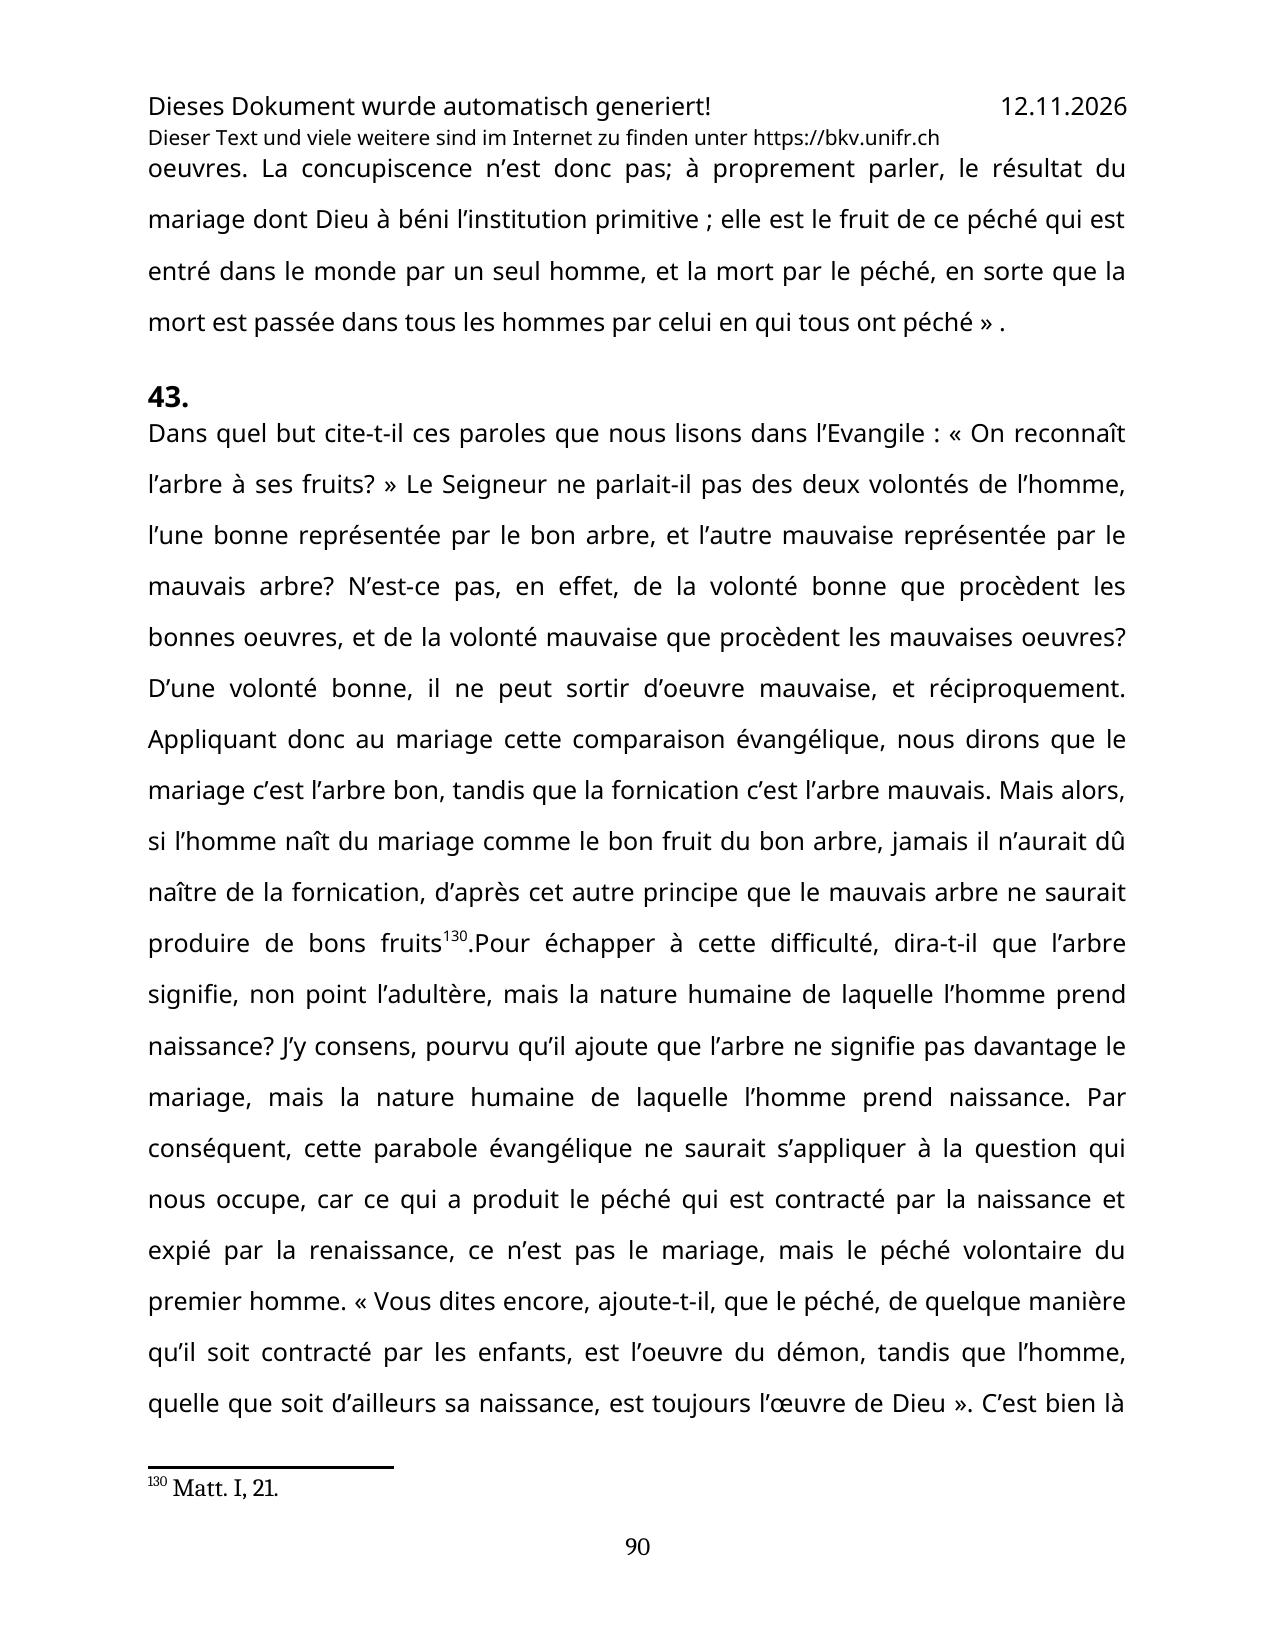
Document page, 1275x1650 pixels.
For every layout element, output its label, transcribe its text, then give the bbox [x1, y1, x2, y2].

subtitle 43. [148, 376, 1127, 416]
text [148, 151, 1127, 338]
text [148, 416, 1127, 1419]
